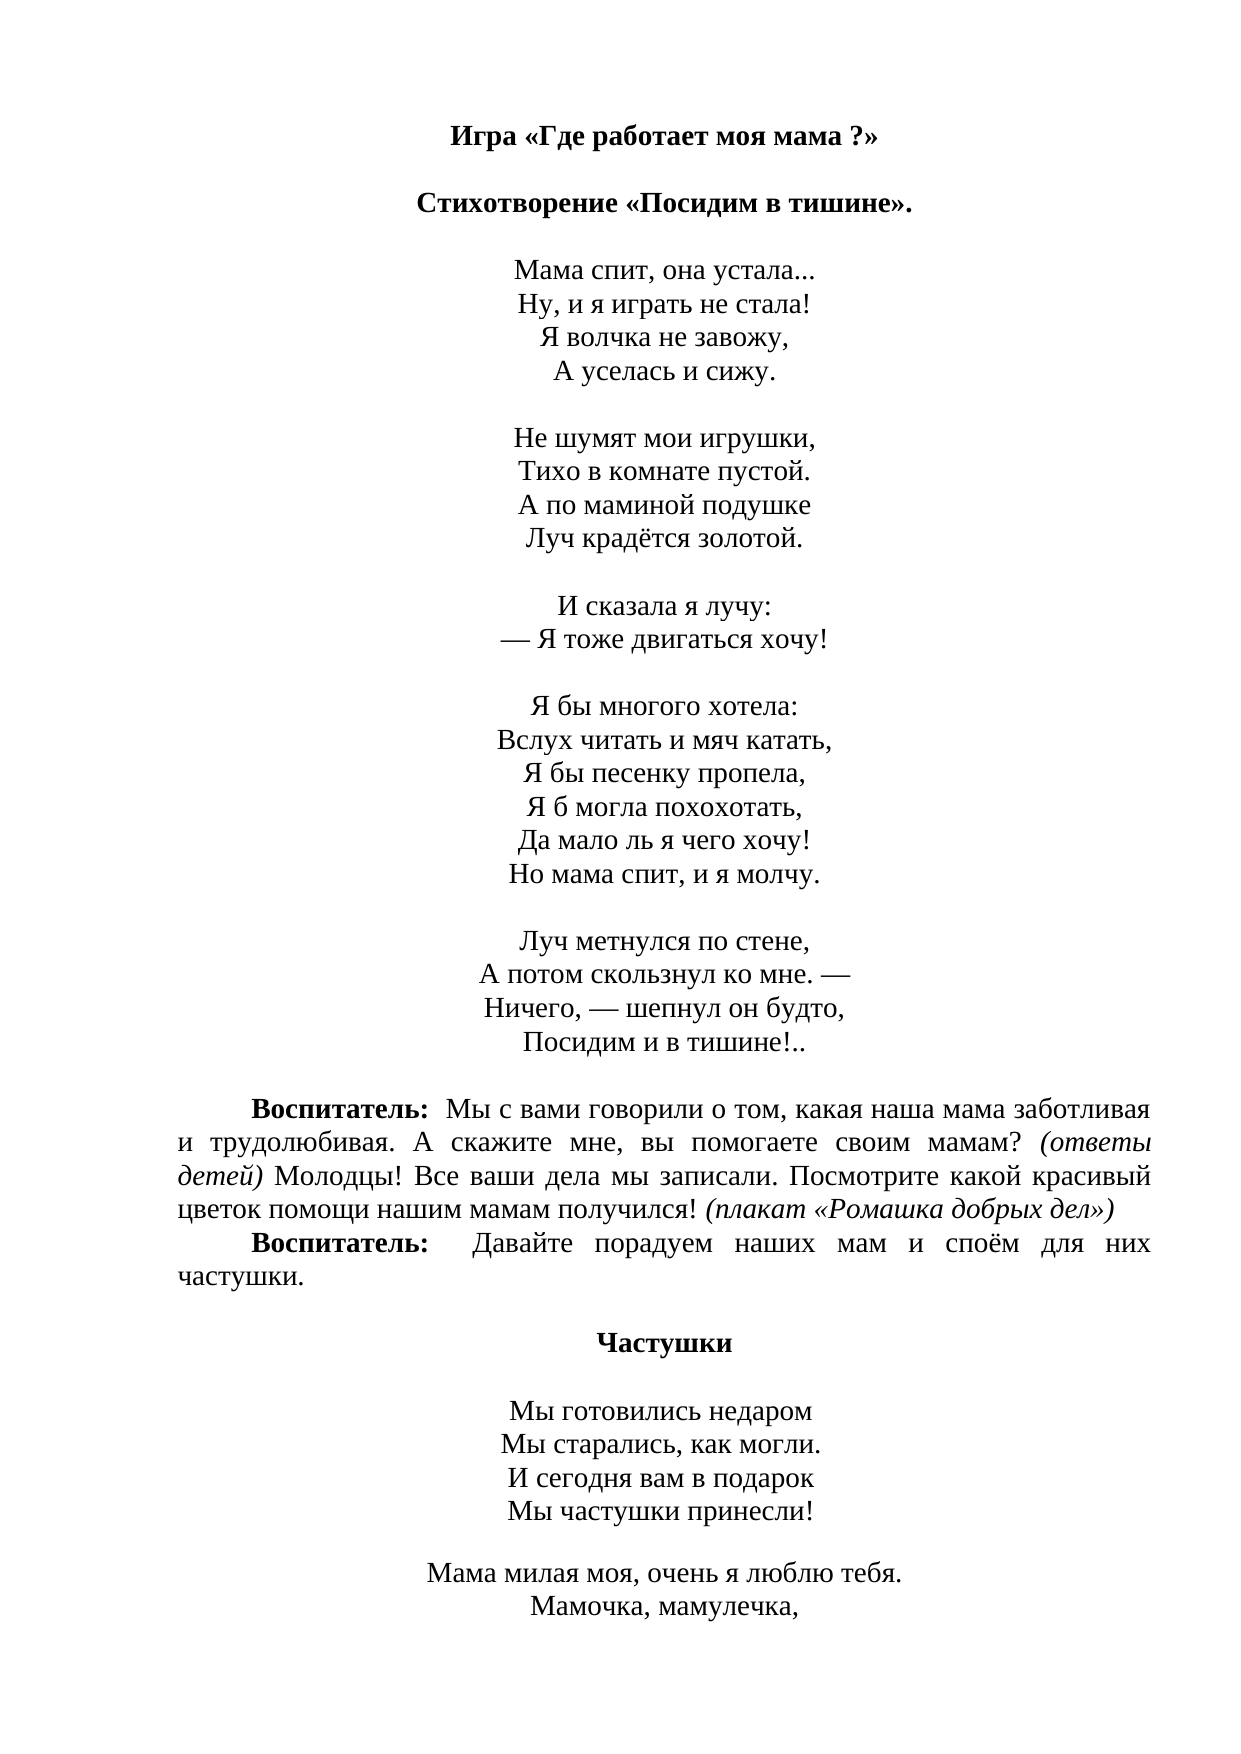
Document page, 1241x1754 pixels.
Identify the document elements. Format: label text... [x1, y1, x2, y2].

text Воспитатель: Давайте порадуем наших мам и споём для них частушки. [177, 1225, 1152, 1292]
text Мы готовились недаром Мы старались, как могли. И сегодня вам в подарок Мы частушки принесли! [177, 1393, 1152, 1555]
text Воспитатель: Мы с вами говорили о том, какая наша мама заботливая и трудолюбивая. А скажите мне, вы помогаете своим мамам? (ответы детей) Молодцы! Все ваши дела мы записали. Посмотрите какой красивый цветок помощи нашим мамам получился! (плакат «Ромашка добрых дел») [177, 1091, 1152, 1225]
text Частушки [177, 1326, 1152, 1359]
text Мама спит, она устала... Ну, и я играть не стала! Я волчка не завожу, А уселась и сижу. Не шумят мои игрушки, Тихо в комнате пустой. А по маминой подушке Луч крадётся золотой. И сказала я лучу: — Я тоже двигаться хочу! Я бы многого хотела: Вслух читать и мяч катать, Я бы песенку пропела, Я б могла похохотать, Да мало ль я чего хочу! Но мама спит, и я молчу. Луч метнулся по стене, А потом скользнул ко мне. — Ничего, — шепнул он будто, Посидим и в тишине!.. [177, 252, 1152, 1057]
text Стихотворение «Посидим в тишине». [177, 185, 1152, 219]
text Игра «Где работает моя мама ?» [177, 118, 1152, 152]
text Мама милая моя, очень я люблю тебя. [177, 1555, 1152, 1588]
text Мамочка, мамулечка, [177, 1588, 1152, 1622]
